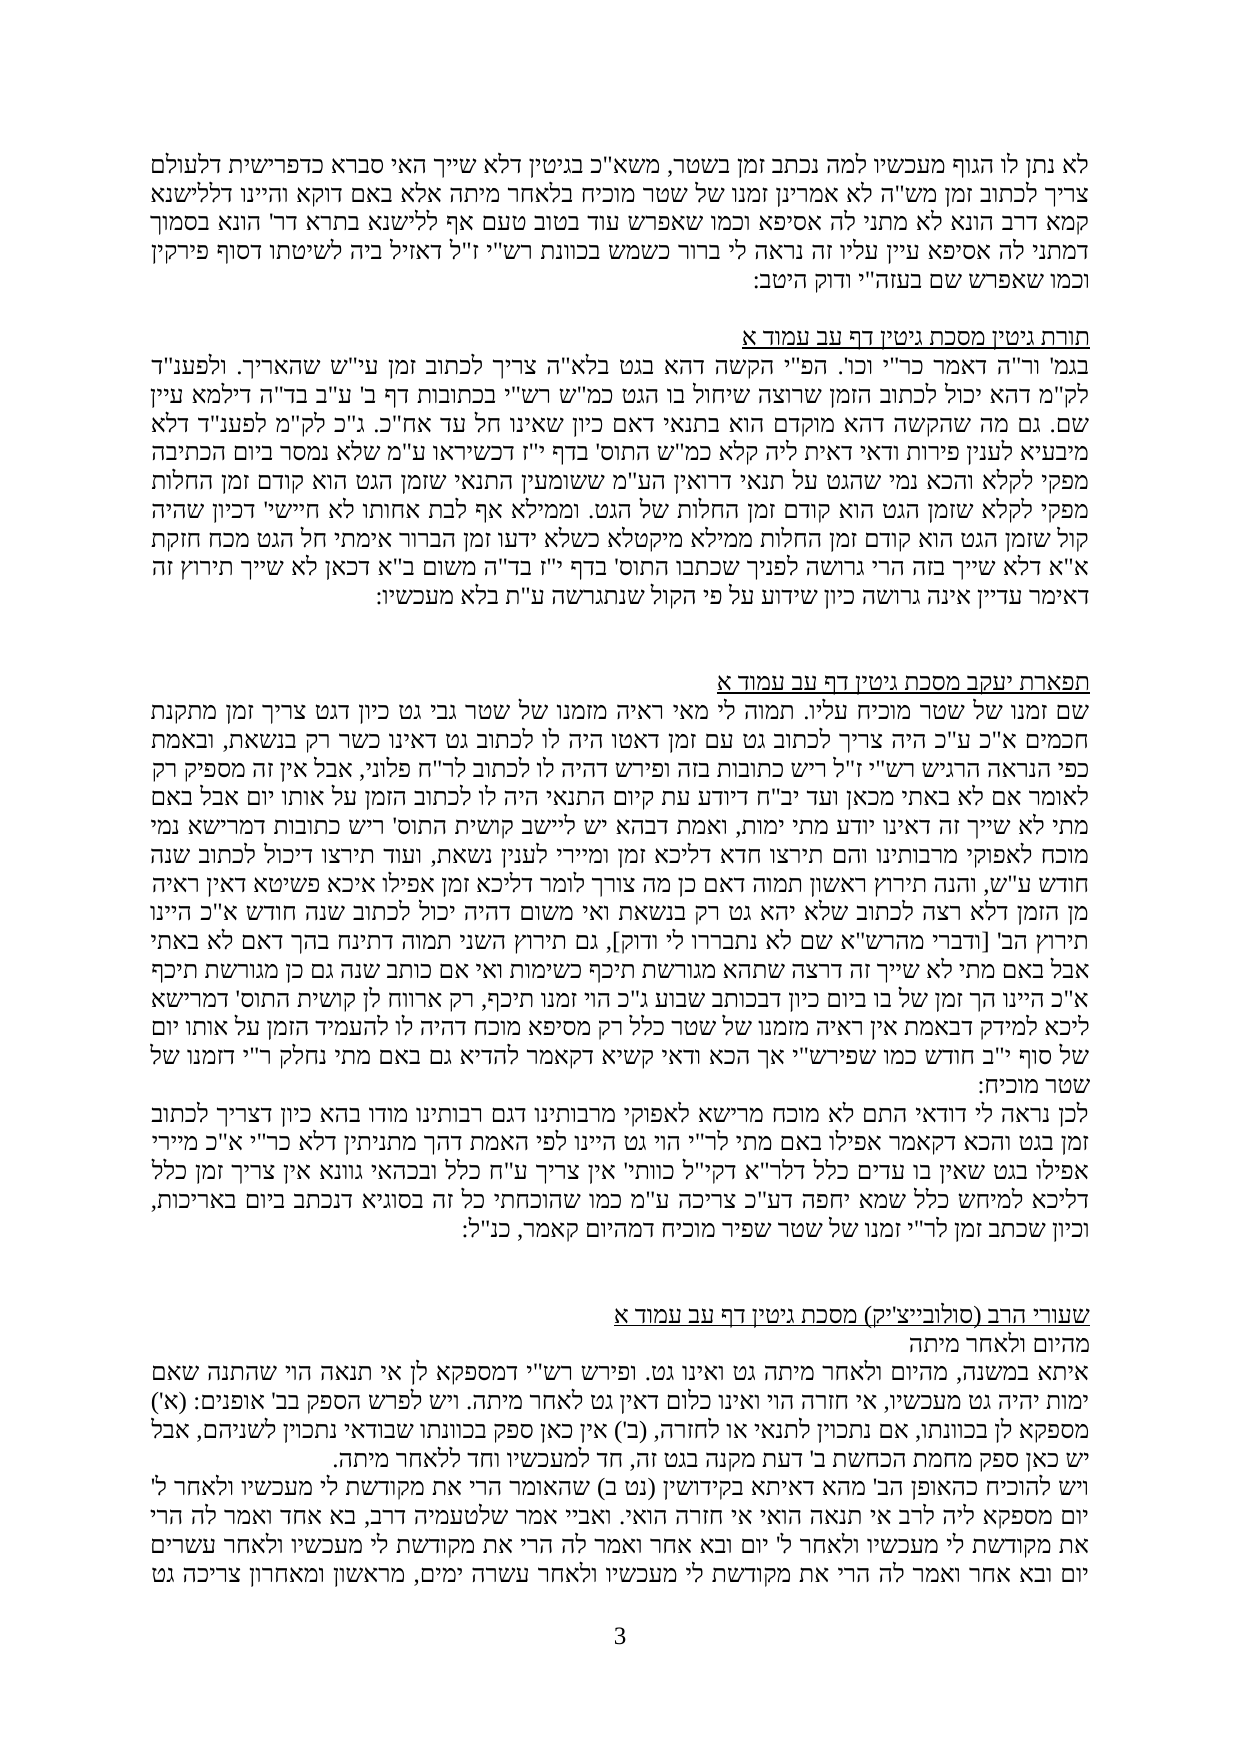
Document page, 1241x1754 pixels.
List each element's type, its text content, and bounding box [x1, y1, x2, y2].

text לכן נראה לי דודאי התם לא מוכח מרישא לאפוקי מרבותינו דגם רבותינו מודו בהא כיון דצריך לכתוב זמן בגט והכא דקאמר אפילו באם מתי לר"י הוי גט היינו לפי האמת דהך מתניתין דלא כר"י א"כ מיירי אפילו בגט שאין בו עדים כלל דלר"א דקי"ל כוותי' אין צריך ע"ח כלל ובכהאי גוונא אין צריך זמן כלל דליכא למיחש כלל שמא יחפה דע"כ צריכה ע"מ כמו שהוכחתי כל זה בסוגיא דנכתב ביום באריכות, וכיון שכתב זמן לר"י זמנו של שטר שפיר מוכיח דמהיום קאמר, כנ"ל: [150, 1099, 1090, 1242]
text תפארת יעקב מסכת גיטין דף עב עמוד א [150, 667, 1090, 696]
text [150, 1472, 1090, 1587]
text מהיום ולאחר מיתה [150, 1329, 1090, 1357]
text שם זמנו של שטר מוכיח עליו. תמוה לי מאי ראיה מזמנו של שטר גבי גט כיון דגט צריך זמן מתקנת חכמים א"כ ע"כ היה צריך לכתוב גט עם זמן דאטו היה לו לכתוב גט דאינו כשר רק בנשאת, ובאמת כפי הנראה הרגיש רש"י ז"ל ריש כתובות בזה ופירש דהיה לו לכתוב לר"ח פלוני, אבל אין זה מספיק רק לאומר אם לא באתי מכאן ועד יב"ח דיודע עת קיום התנאי היה לו לכתוב הזמן על אותו יום אבל באם מתי לא שייך זה דאינו יודע מתי ימות, ואמת דבהא יש ליישב קושית התוס' ריש כתובות דמרישא נמי מוכח לאפוקי מרבותינו והם תירצו חדא דליכא זמן ומיירי לענין נשאת, ועוד תירצו דיכול לכתוב שנה חודש ע"ש, והנה תירוץ ראשון תמוה דאם כן מה צורך לומר דליכא זמן אפילו איכא פשיטא דאין ראיה מן הזמן דלא רצה לכתוב שלא יהא גט רק בנשאת ואי משום דהיה יכול לכתוב שנה חודש א"כ היינו תירוץ הב' [ודברי מהרש"א שם לא נתבררו לי ודוק], גם תירוץ השני תמוה דתינח בהך דאם לא באתי אבל באם מתי לא שייך זה דרצה שתהא מגורשת תיכף כשימות ואי אם כותב שנה גם כן מגורשת תיכף א"כ היינו הך זמן של בו ביום כיון דבכותב שבוע ג"כ הוי זמנו תיכף, רק ארווח לן קושית התוס' דמרישא ליכא למידק דבאמת אין ראיה מזמנו של שטר כלל רק מסיפא מוכח דהיה לו להעמיד הזמן על אותו יום של סוף י"ב חודש כמו שפירש"י אך הכא ודאי קשיא דקאמר להדיא גם באם מתי נחלק ר"י דזמנו של שטר מוכיח: [150, 696, 1090, 1099]
text איתא במשנה, מהיום ולאחר מיתה גט ואינו גט. ופירש רש"י דמספקא לן אי תנאה הוי שהתנה שאם ימות יהיה גט מעכשיו, אי חזרה הוי ואינו כלום דאין גט לאחר מיתה. ויש לפרש הספק בב' אופנים: (א') מספקא לן בכוונתו, אם נתכוין לתנאי או לחזרה, (ב') אין כאן ספק בכוונתו שבודאי נתכוין לשניהם, אבל יש כאן ספק מחמת הכחשת ב' דעת מקנה בגט זה, חד למעכשיו וחד ללאחר מיתה. [150, 1357, 1090, 1472]
text תורת גיטין מסכת גיטין דף עב עמוד א [150, 322, 1090, 351]
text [150, 150, 1090, 294]
text שעורי הרב (סולובייצ'יק) מסכת גיטין דף עב עמוד א [150, 1300, 1090, 1329]
text בגמ' ור"ה דאמר כר"י וכו'. הפ"י הקשה דהא בגט בלא"ה צריך לכתוב זמן עי"ש שהאריך. ולפענ"ד לק"מ דהא יכול לכתוב הזמן שרוצה שיחול בו הגט כמ"ש רש"י בכתובות דף ב' ע"ב בד"ה דילמא עיין שם. גם מה שהקשה דהא מוקדם הוא בתנאי דאם כיון שאינו חל עד אח"כ. ג"כ לק"מ לפענ"ד דלא מיבעיא לענין פירות ודאי דאית ליה קלא כמ"ש התוס' בדף י"ז דכשיראו ע"מ שלא נמסר ביום הכתיבה מפקי לקלא והכא נמי שהגט על תנאי דרואין הע"מ ששומעין התנאי שזמן הגט הוא קודם זמן החלות מפקי לקלא שזמן הגט הוא קודם זמן החלות של הגט. וממילא אף לבת אחותו לא חיישי' דכיון שהיה קול שזמן הגט הוא קודם זמן החלות ממילא מיקטלא כשלא ידעו זמן הברור אימתי חל הגט מכח חזקת א"א דלא שייך בזה הרי גרושה לפניך שכתבו התוס' בדף י"ז בד"ה משום ב"א דכאן לא שייך תירוץ זה דאימר עדיין אינה גרושה כיון שידוע על פי הקול שנתגרשה ע"ת בלא מעכשיו: [150, 351, 1090, 610]
